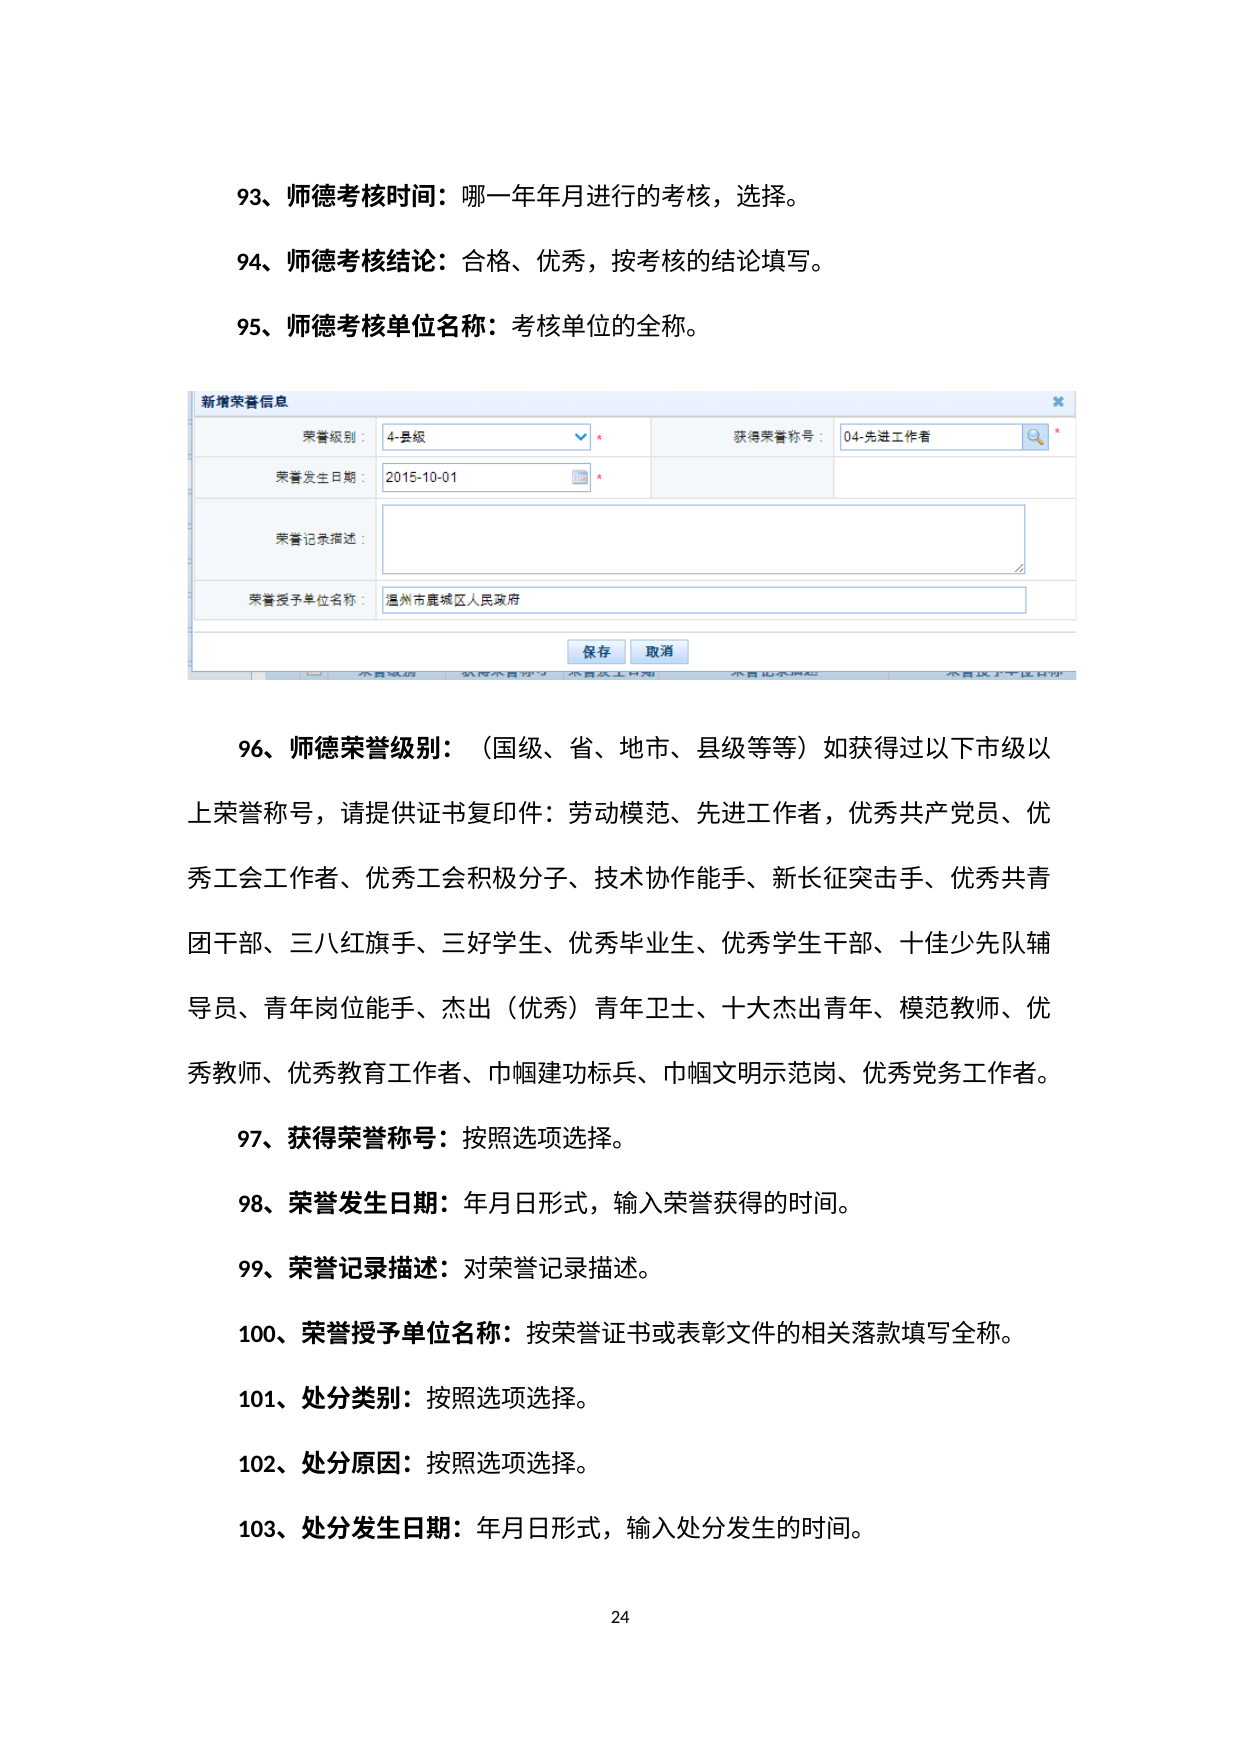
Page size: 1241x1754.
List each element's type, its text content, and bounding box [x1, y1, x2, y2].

text 102、处分原因：按照选项选择。 [187, 1429, 1053, 1494]
text 100、荣誉授予单位名称：按荣誉证书或表彰文件的相关落款填写全称。 [187, 1299, 1053, 1364]
text 96、师德荣誉级别：（国级、省、地市、县级等等）如获得过以下市级以上荣誉称号，请提供证书复印件：劳动模范、先进工作者，优秀共产党员、优秀工会工作者、优秀工会积极分子、技术协作能手、新长征突击手、优秀共青团干部、三八红旗手、三好学生、优秀毕业生、优秀学生干部、十佳少先队辅导员、青年岗位能手、杰出（优秀）青年卫士、十大杰出青年、模范教师、优秀教师、优秀教育工作者、巾帼建功标兵、巾帼文明示范岗、优秀党务工作者。 [187, 714, 1053, 1104]
text 94、师德考核结论：合格、优秀，按考核的结论填写。 [187, 227, 1053, 292]
text 101、处分类别：按照选项选择。 [187, 1364, 1053, 1429]
text 95、师德考核单位名称：考核单位的全称。 [187, 292, 1053, 357]
picture [187, 391, 1077, 680]
text 99、荣誉记录描述：对荣誉记录描述。 [187, 1234, 1053, 1299]
text 98、荣誉发生日期：年月日形式，输入荣誉获得的时间。 [187, 1169, 1053, 1234]
text 103、处分发生日期：年月日形式，输入处分发生的时间。 [187, 1494, 1053, 1559]
text 93、师德考核时间：哪一年年月进行的考核，选择。 [187, 162, 1053, 227]
text 97、获得荣誉称号：按照选项选择。 [187, 1104, 1053, 1169]
